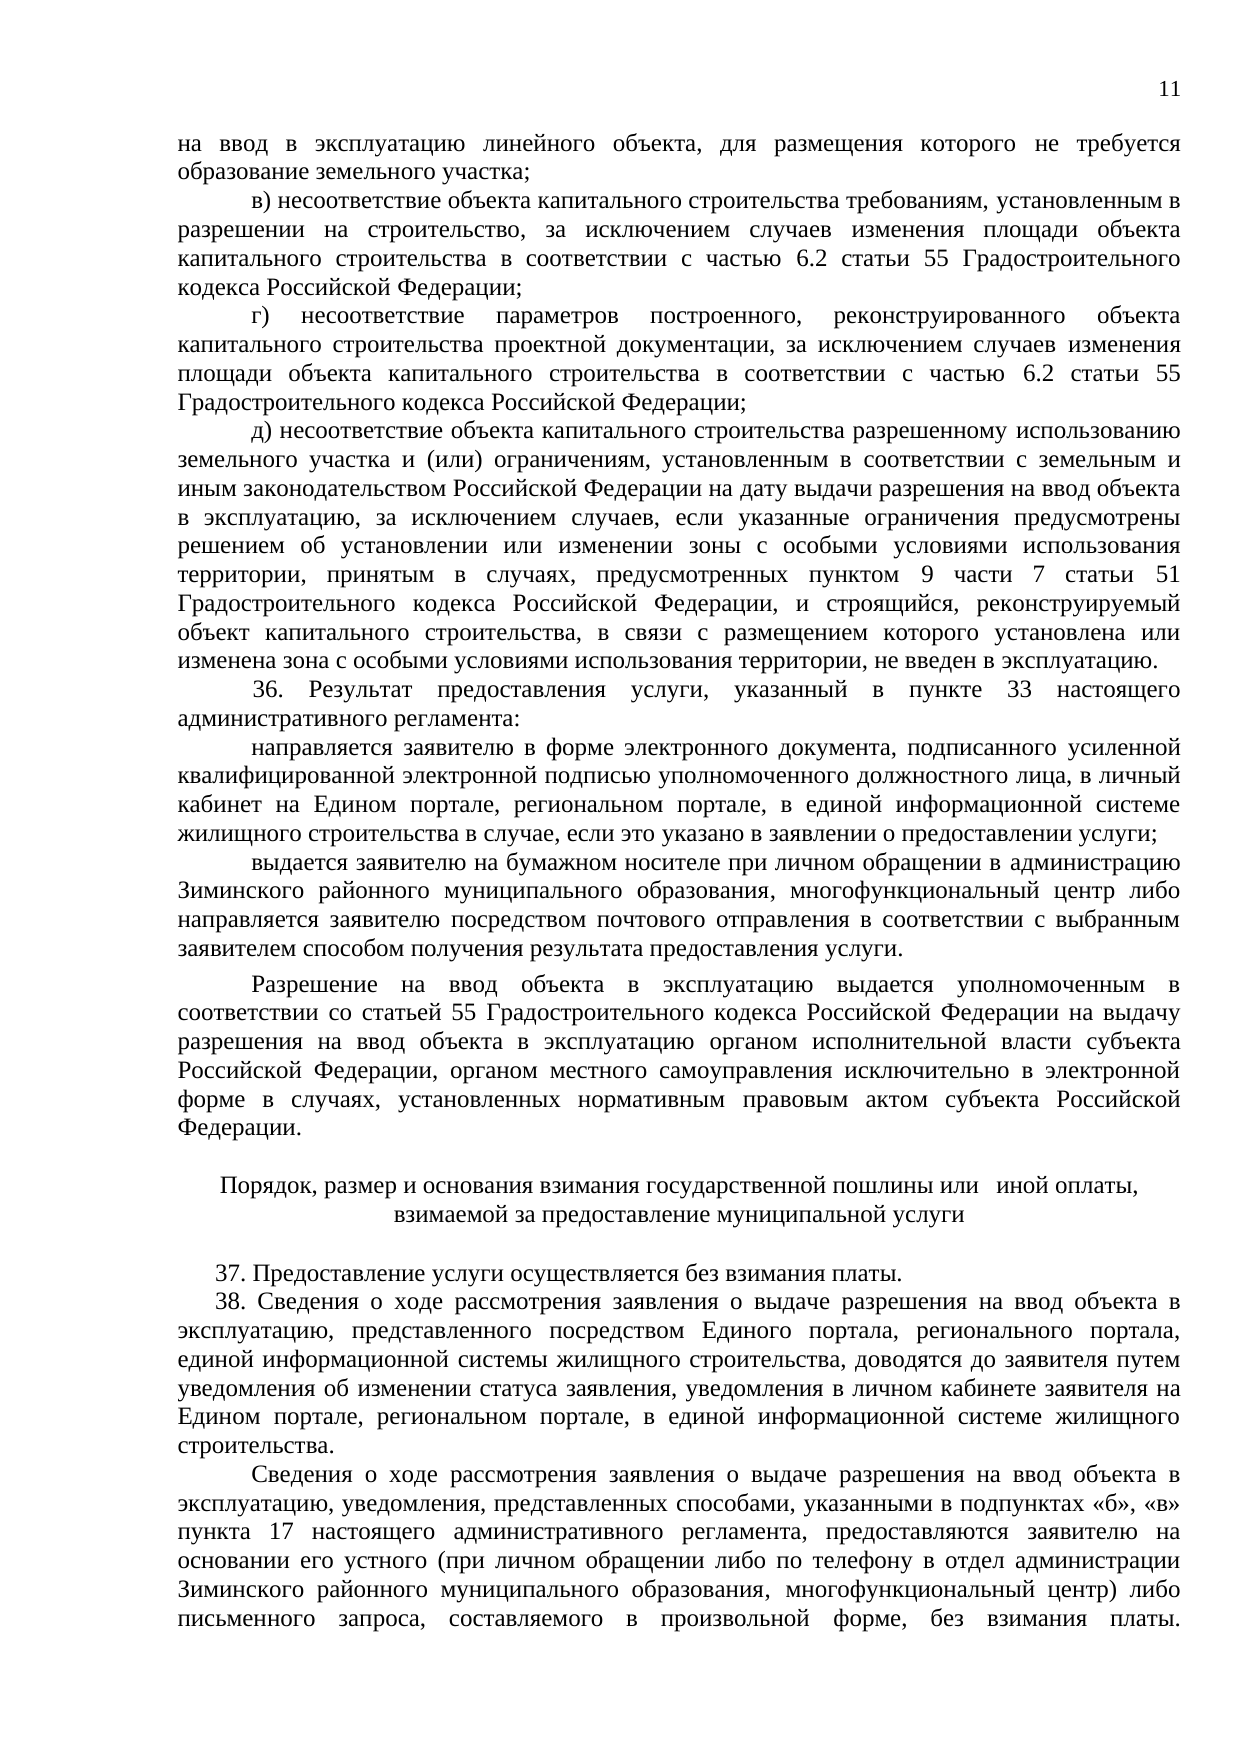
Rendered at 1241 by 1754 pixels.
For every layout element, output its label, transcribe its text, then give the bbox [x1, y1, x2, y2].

text д) несоответствие объекта капитального строительства разрешенному использованию земельного участка и (или) ограничениям, установленным в соответствии с земельным и иным законодательством Российской Федерации на дату выдачи разрешения на ввод объекта в эксплуатацию, за исключением случаев, если указанные ограничения предусмотрены решением об установлении или изменении зоны с особыми условиями использования территории, принятым в случаях, предусмотренных пунктом 9 части 7 статьи 51 Градостроительного кодекса Российской Федерации, и строящийся, реконструируемый объект капитального строительства, в связи с размещением которого установлена или изменена зона с особыми условиями использования территории, не введен в эксплуатацию. [177, 416, 1181, 674]
list 37. Предоставление услуги осуществляется без взимания платы. [177, 1258, 1181, 1286]
text в) несоответствие объекта капитального строительства требованиям, установленным в разрешении на строительство, за исключением случаев изменения площади объекта капитального строительства в соответствии с частью 6.2 статьи 55 Градостроительного кодекса Российской Федерации; [177, 185, 1181, 300]
subtitle Порядок, размер и основания взимания государственной пошлины или иной оплаты, взимаемой за предоставление муниципальной услуги [177, 1171, 1181, 1228]
text направляется заявителю в форме электронного документа, подписанного усиленной квалифицированной электронной подписью уполномоченного должностного лица, в личный кабинет на Едином портале, региональном портале, в единой информационной системе жилищного строительства в случае, если это указано в заявлении о предоставлении услуги; [177, 732, 1181, 847]
text выдается заявителю на бумажном носителе при личном обращении в администрацию Зиминского районного муниципального образования, многофункциональный центр либо направляется заявителю посредством почтового отправления в соответствии с выбранным заявителем способом получения результата предоставления услуги. [177, 847, 1181, 962]
text г) несоответствие параметров построенного, реконструированного объекта капитального строительства проектной документации, за исключением случаев изменения площади объекта капитального строительства в соответствии с частью 6.2 статьи 55 Градостроительного кодекса Российской Федерации; [177, 301, 1181, 416]
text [177, 128, 1181, 185]
list 36. Результат предоставления услуги, указанный в пункте 33 настоящего административного регламента: [177, 674, 1181, 732]
list Разрешение на ввод объекта в эксплуатацию выдается уполномоченным в соответствии со статьей 55 Градостроительного кодекса Российской Федерации на выдачу разрешения на ввод объекта в эксплуатацию органом исполнительной власти субъекта Российской Федерации, органом местного самоуправления исключительно в электронной форме в случаях, установленных нормативным правовым актом субъекта Российской Федерации. [177, 969, 1181, 1141]
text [177, 1459, 1181, 1631]
list 38. Сведения о ходе рассмотрения заявления о выдаче разрешения на ввод объекта в эксплуатацию, представленного посредством Единого портала, регионального портала, единой информационной системы жилищного строительства, доводятся до заявителя путем уведомления об изменении статуса заявления, уведомления в личном кабинете заявителя на Едином портале, региональном портале, в единой информационной системе жилищного строительства. [177, 1286, 1181, 1459]
